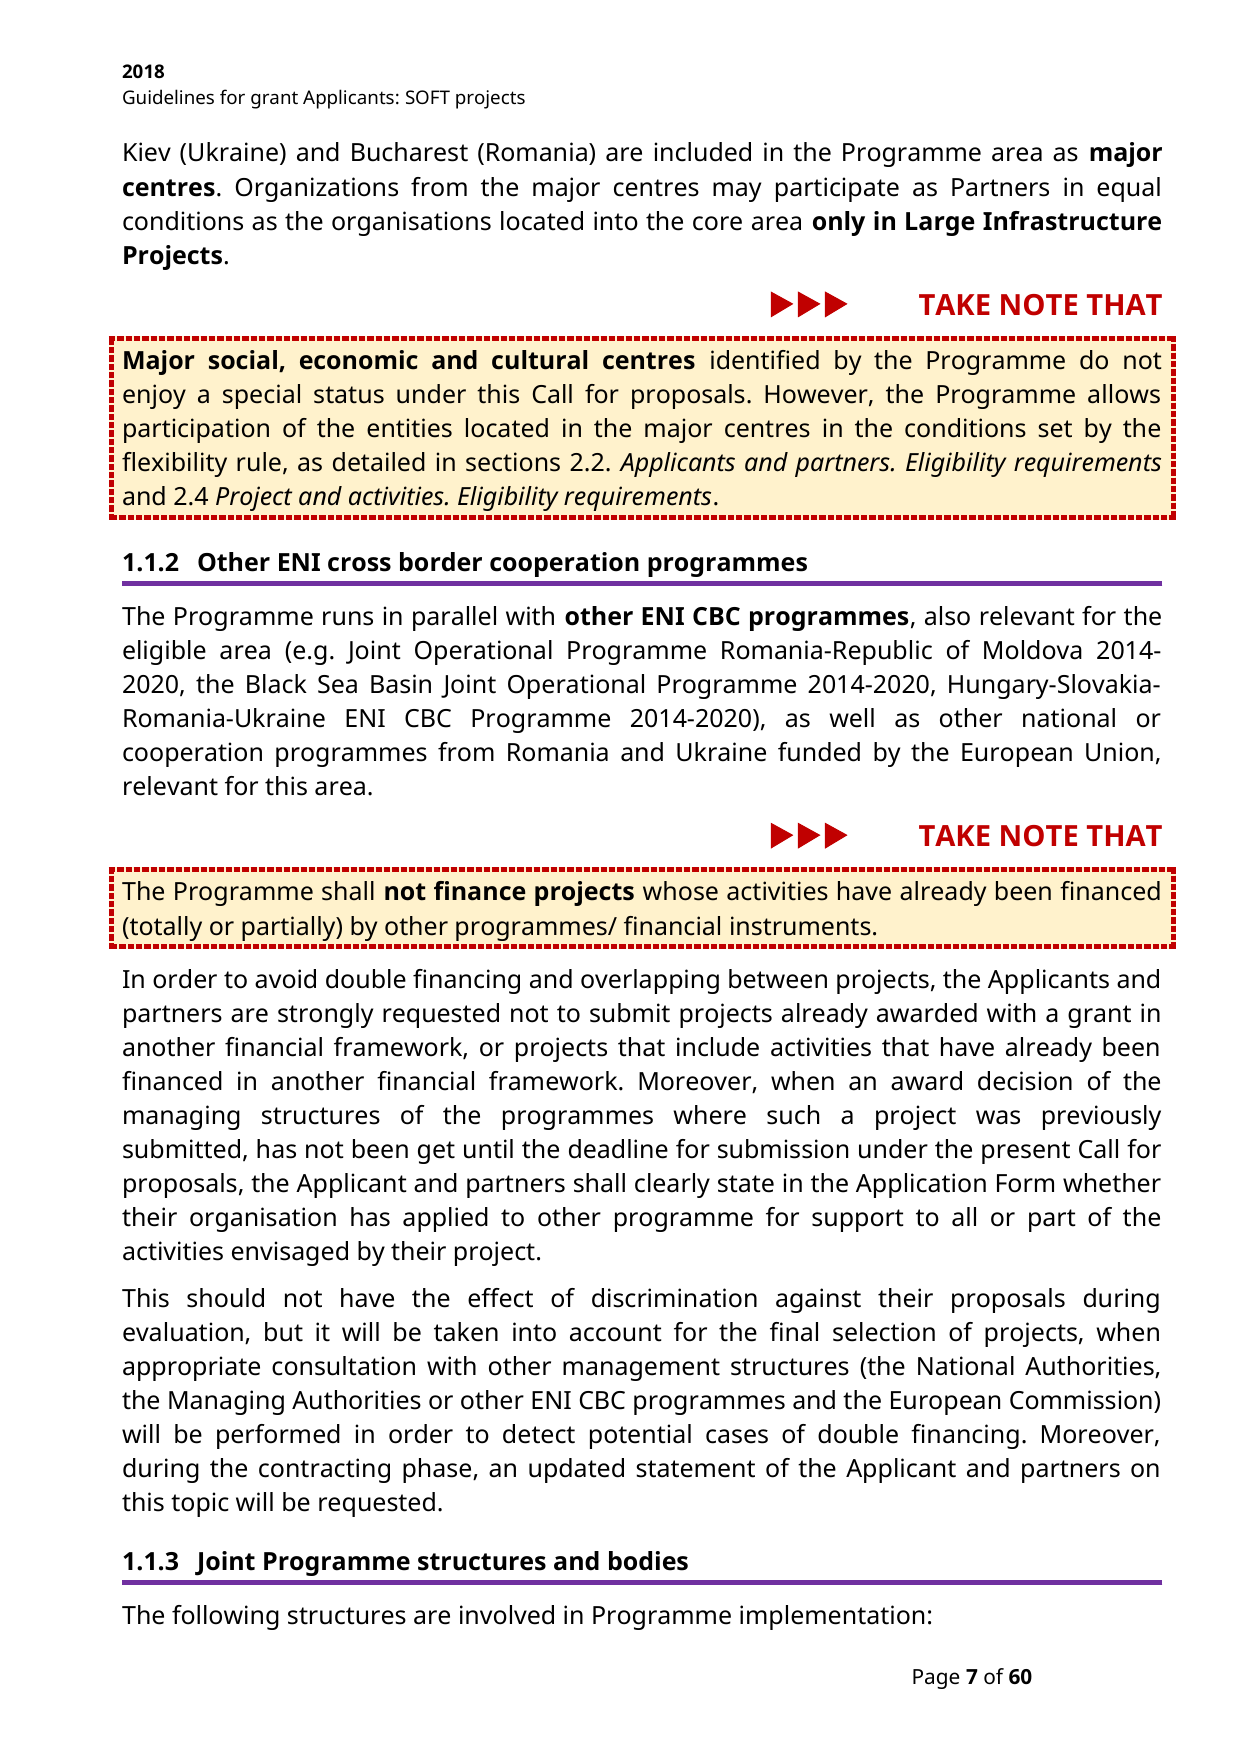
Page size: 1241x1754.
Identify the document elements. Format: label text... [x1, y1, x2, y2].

text In order to avoid double financing and overlapping between projects, the Applicants and partners are strongly requested not to submit projects already awarded with a grant in another financial framework, or projects that include activities that have already been financed in another financial framework. Moreover, when an award decision of the managing structures of the programmes where such a project was previously submitted, has not been get until the deadline for submission under the present Call for proposals, the Applicant and partners shall clearly state in the Application Form whether their organisation has applied to other programme for support to all or part of the activities envisaged by their project. [122, 961, 1162, 1268]
text The Programme shall not finance projects whose activities have already been financed (totally or partially) by other programmes/ financial instruments. [109, 867, 1176, 949]
text Major social, economic and cultural centres identified by the Programme do not enjoy a special status under this Call for proposals. However, the Programme allows participation of the entities located in the major centres in the conditions set by the flexibility rule, as detailed in sections 2.2. Applicants and partners. Eligibility requirements and 2.4 Project and activities. Eligibility requirements. [109, 336, 1176, 520]
text This should not have the effect of discrimination against their proposals during evaluation, but it will be taken into account for the final selection of projects, when appropriate consultation with other management structures (the National Authorities, the Managing Authorities or other ENI CBC programmes and the European Commission) will be performed in order to detect potential cases of double financing. Moreover, during the contracting phase, an updated statement of the Applicant and partners on this topic will be requested. [122, 1281, 1162, 1519]
subtitle Joint Programme structures and bodies [122, 1544, 1162, 1580]
text TAKE NOTE THAT [122, 284, 1162, 323]
text TAKE NOTE THAT [122, 815, 1162, 855]
text Kiev (Ukraine) and Bucharest (Romania) are included in the Programme area as major centres. Organizations from the major centres may participate as Partners in equal conditions as the organisations located into the core area only in Large Infrastructure Projects. [122, 135, 1162, 271]
text The Programme runs in parallel with other ENI CBC programmes, also relevant for the eligible area (e.g. Joint Operational Programme Romania-Republic of Moldova 2014-2020, the Black Sea Basin Joint Operational Programme 2014-2020, Hungary-Slovakia-Romania-Ukraine ENI CBC Programme 2014-2020), as well as other national or cooperation programmes from Romania and Ukraine funded by the European Union, relevant for this area. [122, 598, 1162, 803]
subtitle Other ENI cross border cooperation programmes [122, 545, 1162, 581]
text The following structures are involved in Programme implementation: [122, 1597, 1162, 1631]
